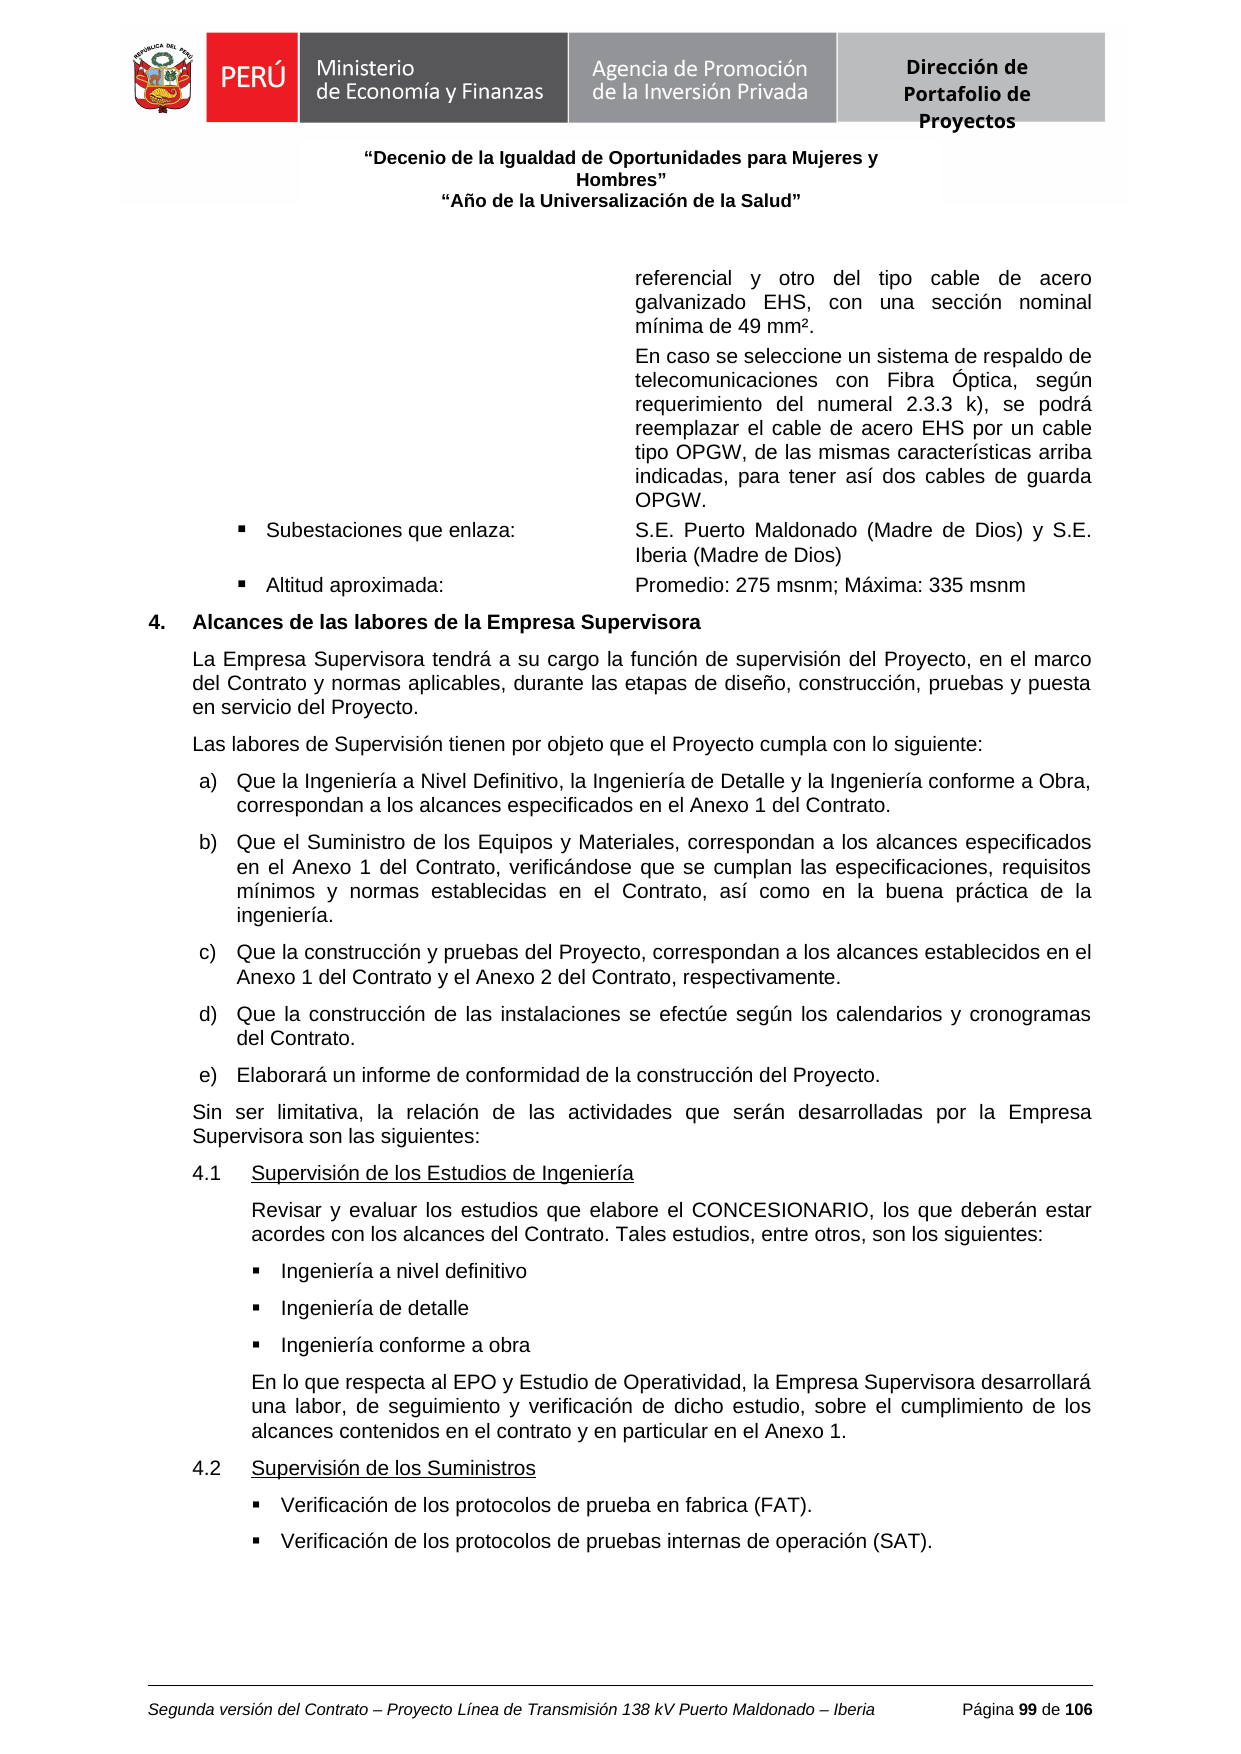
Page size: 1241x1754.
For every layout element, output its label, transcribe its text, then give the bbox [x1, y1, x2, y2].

list Que el Suministro de los Equipos y Materiales, correspondan a los alcances especificados en el Anexo 1 del Contrato, verificándose que se cumplan las especificaciones, requisitos mínimos y normas establecidas en el Contrato, así como en la buena práctica de la ingeniería. [199, 830, 1093, 927]
list Subestaciones que enlaza: S.E. Puerto Maldonado (Madre de Dios) y S.E. Iberia (Madre de Dios) [236, 518, 1093, 566]
list Supervisión de los Suministros [192, 1456, 1093, 1479]
text Revisar y evaluar los estudios que elabore el CONCESIONARIO, los que deberán estar acordes con los alcances del Contrato. Tales estudios, entre otros, son los siguientes: [251, 1198, 1093, 1246]
text Sin ser limitativa, la relación de las actividades que serán desarrolladas por la Empresa Supervisora son las siguientes: [192, 1099, 1093, 1148]
text Las labores de Supervisión tienen por objeto que el Proyecto cumpla con lo siguiente: [192, 732, 1093, 756]
list Ingeniería conforme a obra [251, 1333, 1093, 1357]
list Que la Ingeniería a Nivel Definitivo, la Ingeniería de Detalle y la Ingeniería conforme a Obra, correspondan a los alcances especificados en el Anexo 1 del Contrato. [199, 769, 1093, 817]
picture [119, 22, 1130, 204]
list Que la construcción de las instalaciones se efectúe según los calendarios y cronogramas del Contrato. [199, 1001, 1093, 1050]
list Elaborará un informe de conformidad de la construcción del Proyecto. [199, 1063, 1093, 1087]
text En lo que respecta al EPO y Estudio de Operatividad, la Empresa Supervisora desarrollará una labor, de seguimiento y verificación de dicho estudio, sobre el cumplimiento de los alcances contenidos en el contrato y en particular en el Anexo 1. [251, 1370, 1093, 1443]
list Ingeniería de detalle [251, 1296, 1093, 1320]
text La Empresa Supervisora tendrá a su cargo la función de supervisión del Proyecto, en el marco del Contrato y normas aplicables, durante las etapas de diseño, construcción, pruebas y puesta en servicio del Proyecto. [192, 646, 1093, 719]
list Supervisión de los Estudios de Ingeniería [192, 1161, 1093, 1185]
text En caso se seleccione un sistema de respaldo de telecomunicaciones con Fibra Óptica, según requerimiento del numeral 2.3.3 k), se podrá reemplazar el cable de acero EHS por un cable tipo OPGW, de las mismas características arriba indicadas, para tener así dos cables de guarda OPGW. [635, 344, 1093, 512]
list Altitud aproximada: Promedio: 275 msnm; Máxima: 335 msnm [236, 573, 1093, 597]
list Que la construcción y pruebas del Proyecto, correspondan a los alcances establecidos en el Anexo 1 del Contrato y el Anexo 2 del Contrato, respectivamente. [199, 940, 1093, 988]
list Alcances de las labores de la Empresa Supervisora [148, 609, 1093, 633]
list Ingeniería a nivel definitivo [251, 1259, 1093, 1283]
list Verificación de los protocolos de pruebas internas de operación (SAT). [251, 1529, 1093, 1553]
list Verificación de los protocolos de prueba en fabrica (FAT). [251, 1492, 1093, 1516]
